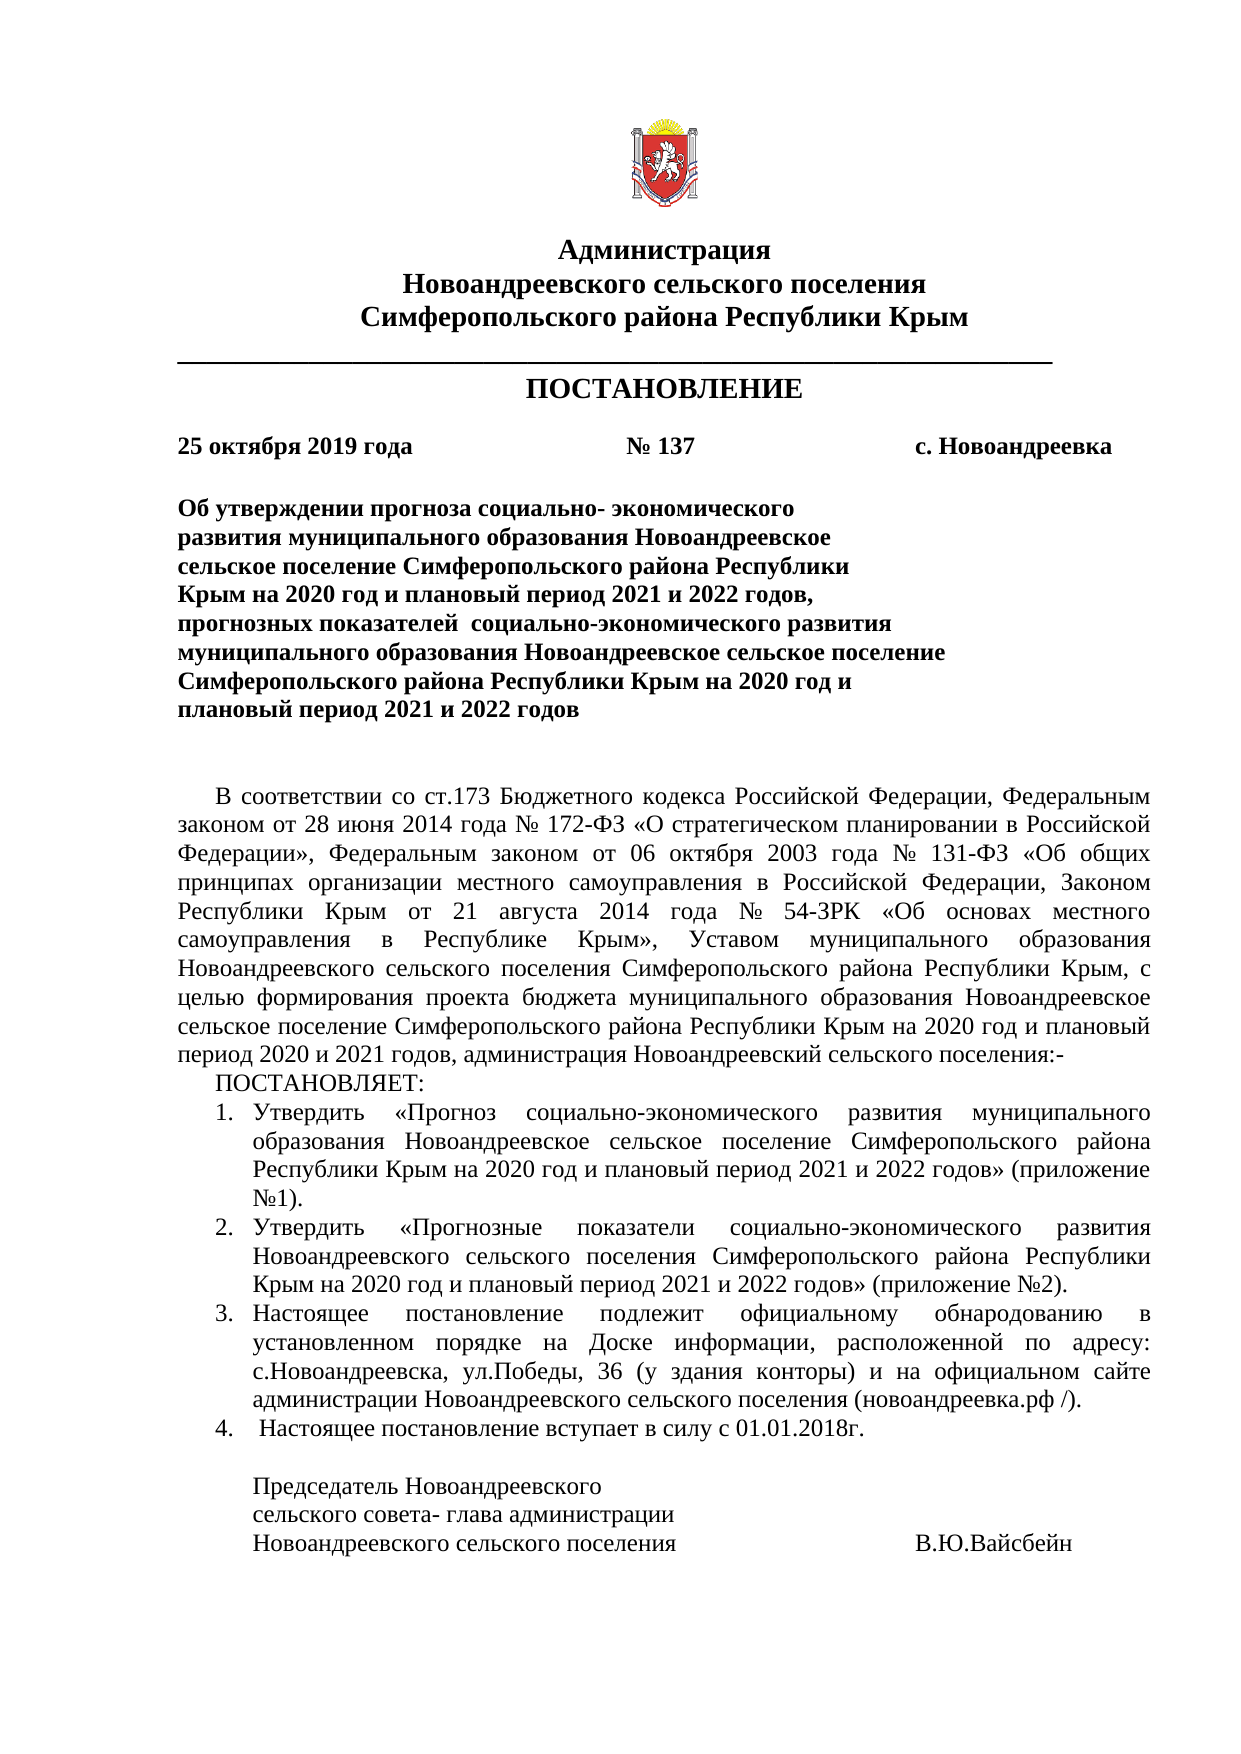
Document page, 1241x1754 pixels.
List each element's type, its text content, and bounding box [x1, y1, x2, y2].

text Крым на 2020 год и плановый период 2021 и 2022 годов, [177, 579, 1152, 608]
list Утвердить «Прогнозные показатели социально-экономического развития Новоандреевского сельского поселения Симферопольского района Республики Крым на 2020 год и плановый период 2021 и 2022 годов» (приложение №2). [215, 1212, 1152, 1298]
picture [631, 118, 698, 207]
list Настоящее постановление вступает в силу с 01.01.2018г. [215, 1413, 1152, 1442]
text сельское поселение Симферопольского района Республики [177, 551, 1152, 579]
text Симферопольского района Республики Крым [177, 299, 1152, 333]
list сельского совета- глава администрации [252, 1499, 1152, 1528]
text Симферопольского района Республики Крым на 2020 год и [177, 666, 1152, 694]
list Настоящее постановление подлежит официальному обнародованию в установленном порядке на Доске информации, расположенной по адресу: с.Новоандреевска, ул.Победы, 36 (у здания конторы) и на официальном сайте администрации Новоандреевского сельского поселения (новоандреевка.рф /). [215, 1298, 1152, 1413]
text Об утверждении прогноза социально- экономического [177, 493, 1152, 522]
text ПОСТАНОВЛЯЕТ: [177, 1068, 1152, 1097]
text развития муниципального образования Новоандреевское [177, 522, 1152, 551]
text В соответствии со ст.173 Бюджетного кодекса Российской Федерации, Федеральным законом от 28 июня 2014 года № 172-ФЗ «О стратегическом планировании в Российской Федерации», Федеральным законом от 06 октября 2003 года № 131-ФЗ «Об общих принципах организации местного самоуправления в Российской Федерации, Законом Республики Крым от 21 августа 2014 года № 54-ЗРК «Об основах местного самоуправления в Республике Крым», Уставом муниципального образования Новоандреевского сельского поселения Симферопольского района Республики Крым, с целью формирования проекта бюджета муниципального образования Новоандреевское сельское поселение Симферопольского района Республики Крым на 2020 год и плановый период 2020 и 2021 годов, администрация Новоандреевский сельского поселения:- [177, 781, 1152, 1068]
text ____________________________________________________________ [177, 333, 1152, 367]
list Утвердить «Прогноз социально-экономического развития муниципального образования Новоандреевское сельское поселение Симферопольского района Республики Крым на 2020 год и плановый период 2021 и 2022 годов» (приложение №1). [215, 1097, 1152, 1212]
text муниципального образования Новоандреевское сельское поселение [177, 637, 1152, 666]
text прогнозных показателей социально-экономического развития [177, 608, 1152, 637]
text Новоандреевского сельского поселения [177, 266, 1152, 299]
list Председатель Новоандреевского [252, 1471, 1152, 1499]
text ПОСТАНОВЛЕНИЕ [177, 372, 1152, 405]
text Администрация [177, 232, 1152, 266]
list Новоандреевского сельского поселения В.Ю.Вайсбейн [252, 1528, 1152, 1557]
text 25 октября 2019 года № 137 с. Новоандреевка [177, 431, 1152, 460]
text плановый период 2021 и 2022 годов [177, 694, 1152, 723]
